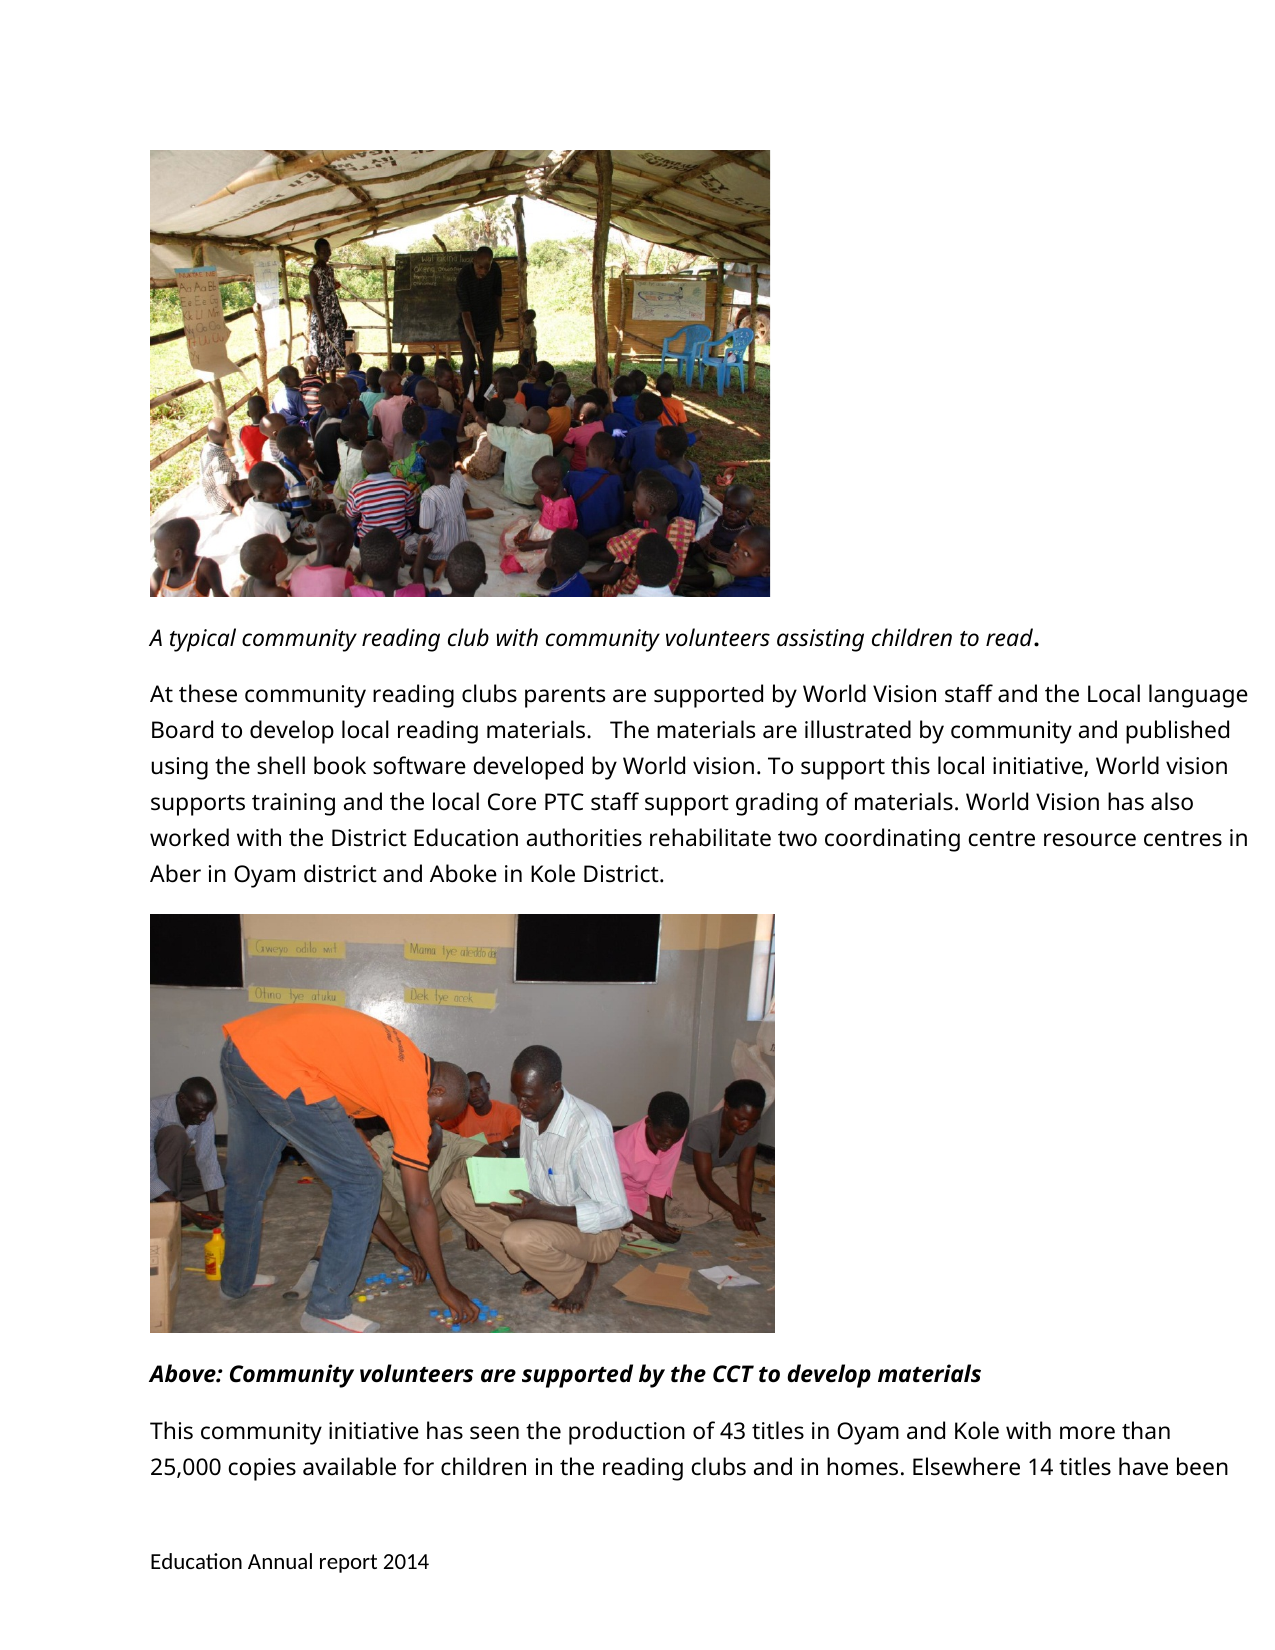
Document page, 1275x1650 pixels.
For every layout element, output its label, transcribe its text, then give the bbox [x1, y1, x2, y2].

text A typical community reading club with community volunteers assisting children to read. [150, 621, 1249, 653]
picture [150, 150, 771, 597]
text Above: Community volunteers are supported by the CCT to develop materials [150, 1358, 1249, 1389]
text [150, 1415, 1249, 1482]
text At these community reading clubs parents are supported by World Vision staff and the Local language Board to develop local reading materials. The materials are illustrated by community and published using the shell book software developed by World vision. To support this local initiative, World vision supports training and the local Core PTC staff support grading of materials. World Vision has also worked with the District Education authorities rehabilitate two coordinating centre resource centres in Aber in Oyam district and Aboke in Kole District. [150, 678, 1249, 889]
picture [150, 914, 775, 1333]
